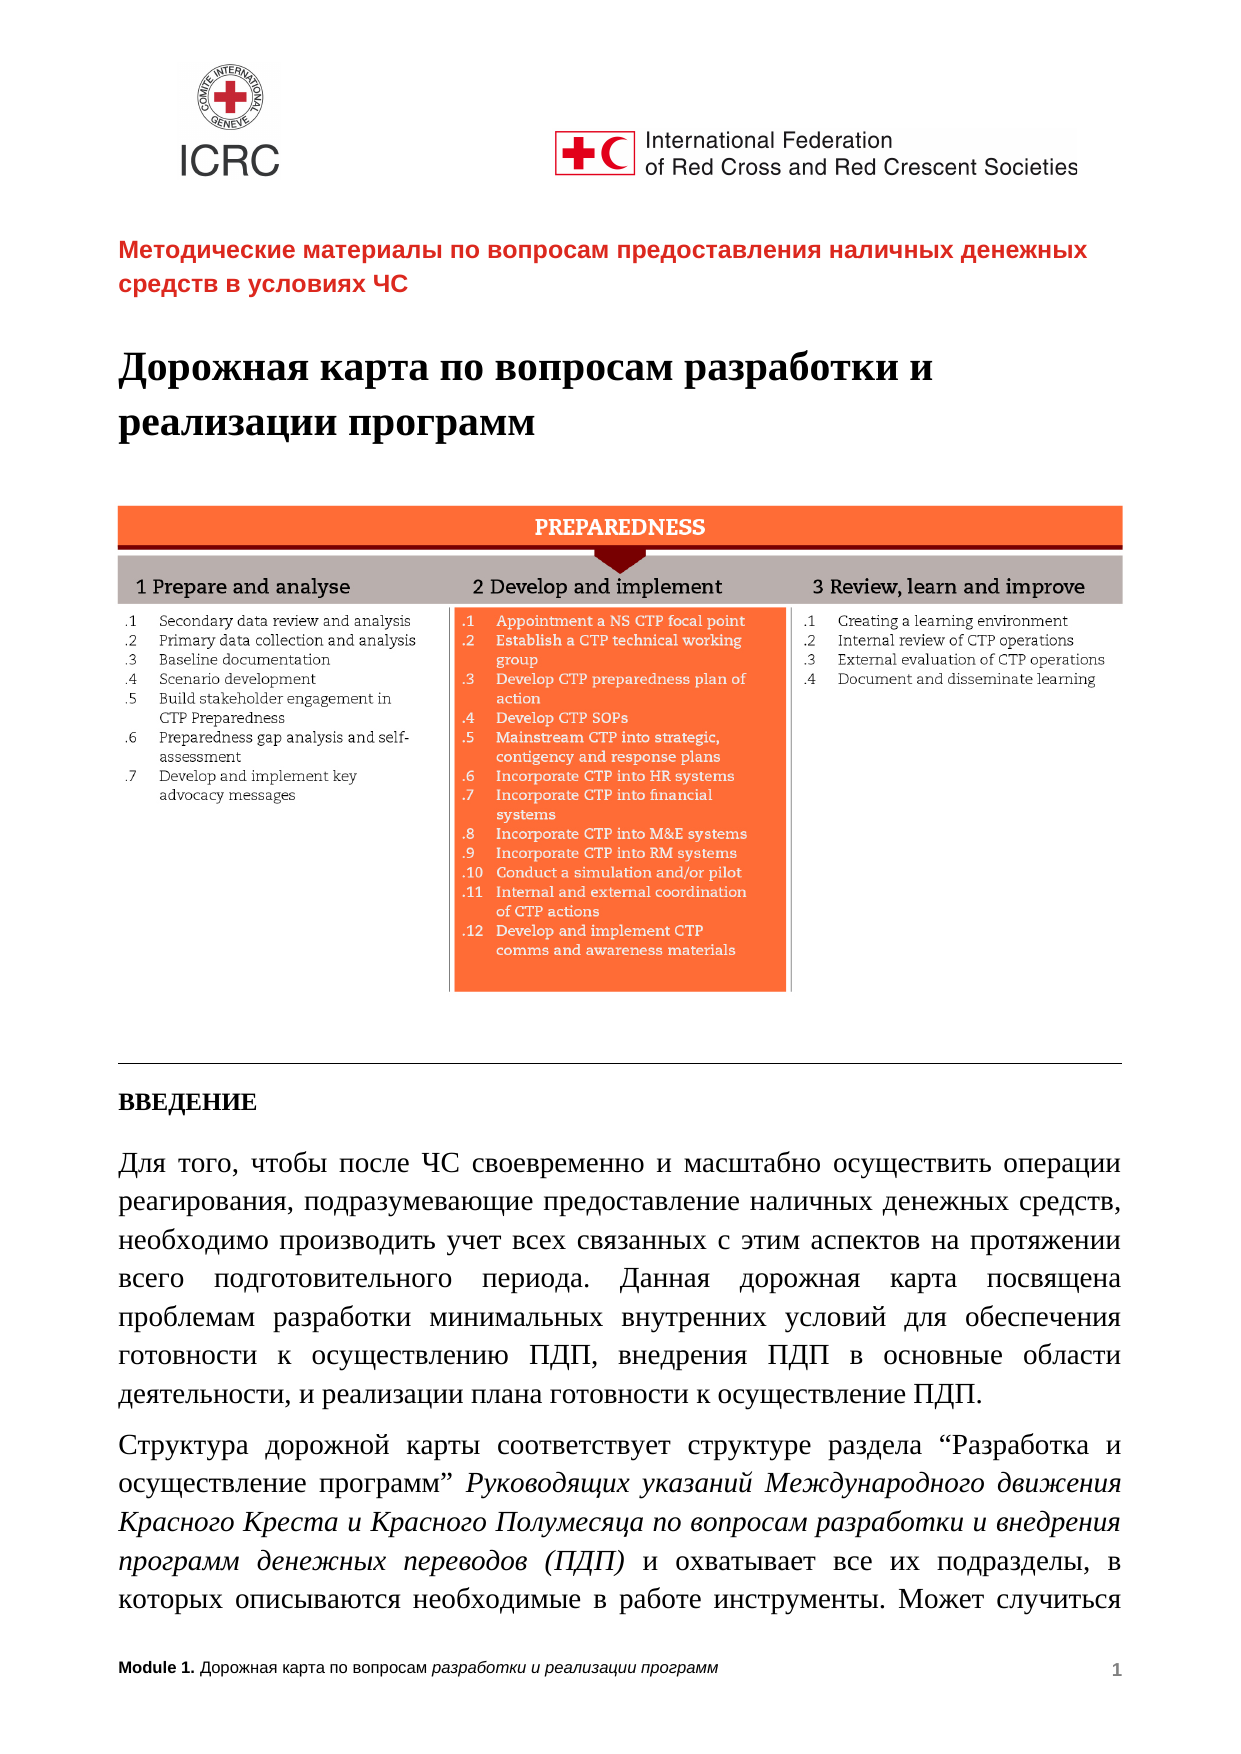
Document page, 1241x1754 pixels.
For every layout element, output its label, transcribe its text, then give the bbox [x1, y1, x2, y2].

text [118, 1427, 1122, 1615]
picture [177, 62, 282, 180]
picture [552, 128, 1078, 178]
subtitle ВВЕДЕНИЕ [118, 1064, 1122, 1115]
picture [100, 488, 1140, 1009]
text Для того, чтобы после ЧС своевременно и масштабно осуществить операции реагирования, подразумевающие предоставление наличных денежных средств, необходимо производить учет всех связанных с этим аспектов на протяжении всего подготовительного периода. Данная дорожная карта посвящена проблемам разработки минимальных внутренних условий для обеспечения готовности к осуществлению ПДП, внедрения ПДП в основные области деятельности, и реализации плана готовности к осуществление ПДП. [118, 1145, 1122, 1409]
text Дорожная карта по вопросам разработки и реализации программ [118, 341, 1122, 444]
